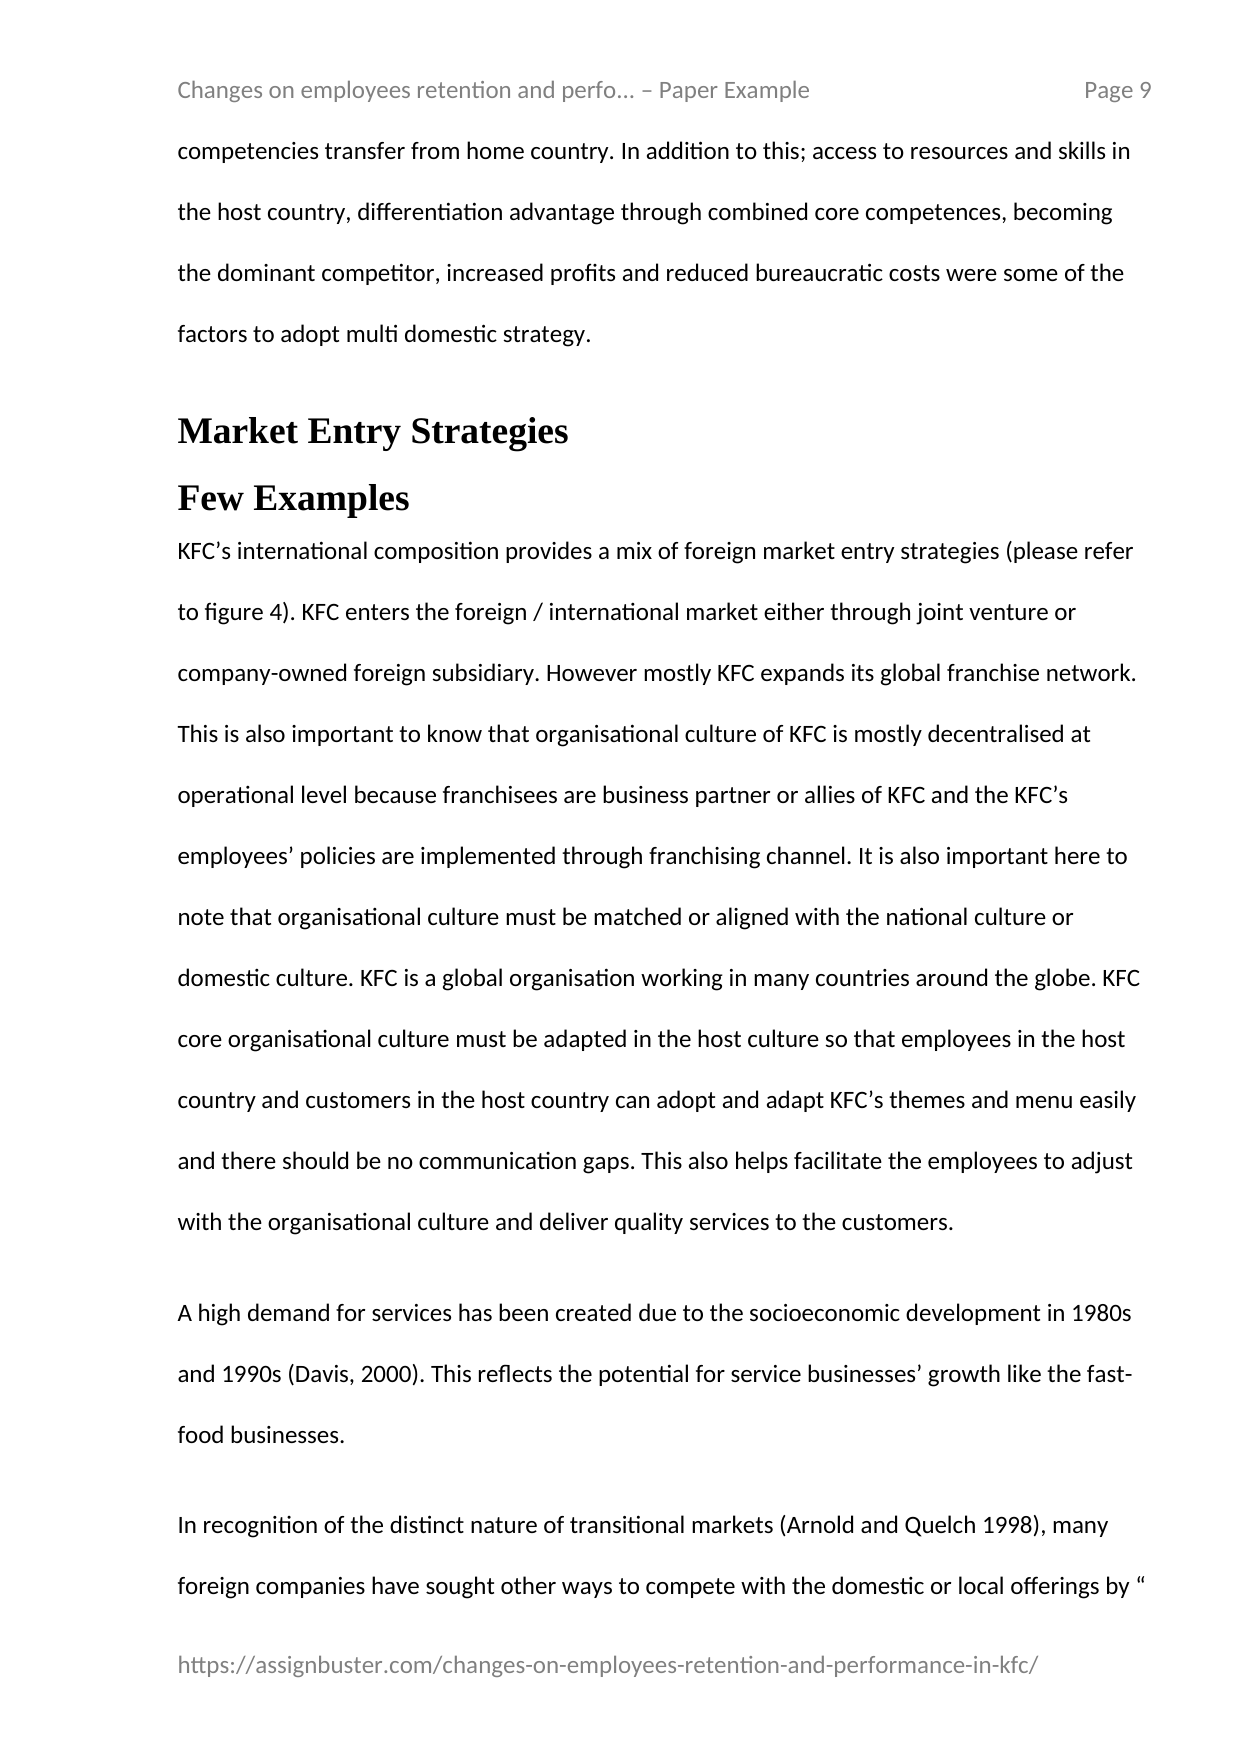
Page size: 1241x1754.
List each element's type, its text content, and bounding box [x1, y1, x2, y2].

subtitle Market Entry Strategies [177, 408, 1152, 452]
subtitle Few Examples [177, 476, 1152, 519]
text KFC’s international composition provides a mix of foreign market entry strategies (please refer to figure 4). KFC enters the foreign / international market either through joint venture or company-owned foreign subsidiary. However mostly KFC expands its global franchise network. This is also important to know that organisational culture of KFC is mostly decentralised at operational level because franchisees are business partner or allies of KFC and the KFC’s employees’ policies are implemented through franchising channel. It is also important here to note that organisational culture must be matched or aligned with the national culture or domestic culture. KFC is a global organisation working in many countries around the globe. KFC core organisational culture must be adapted in the host culture so that employees in the host country and customers in the host country can adopt and adapt KFC’s themes and menu easily and there should be no communication gaps. This also helps facilitate the employees to adjust with the organisational culture and deliver quality services to the customers. [177, 535, 1152, 1237]
text A high demand for services has been created due to the socioeconomic development in 1980s and 1990s (Davis, 2000). This reflects the potential for service businesses’ growth like the fast-food businesses. [177, 1297, 1152, 1449]
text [177, 135, 1152, 348]
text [177, 1509, 1152, 1601]
